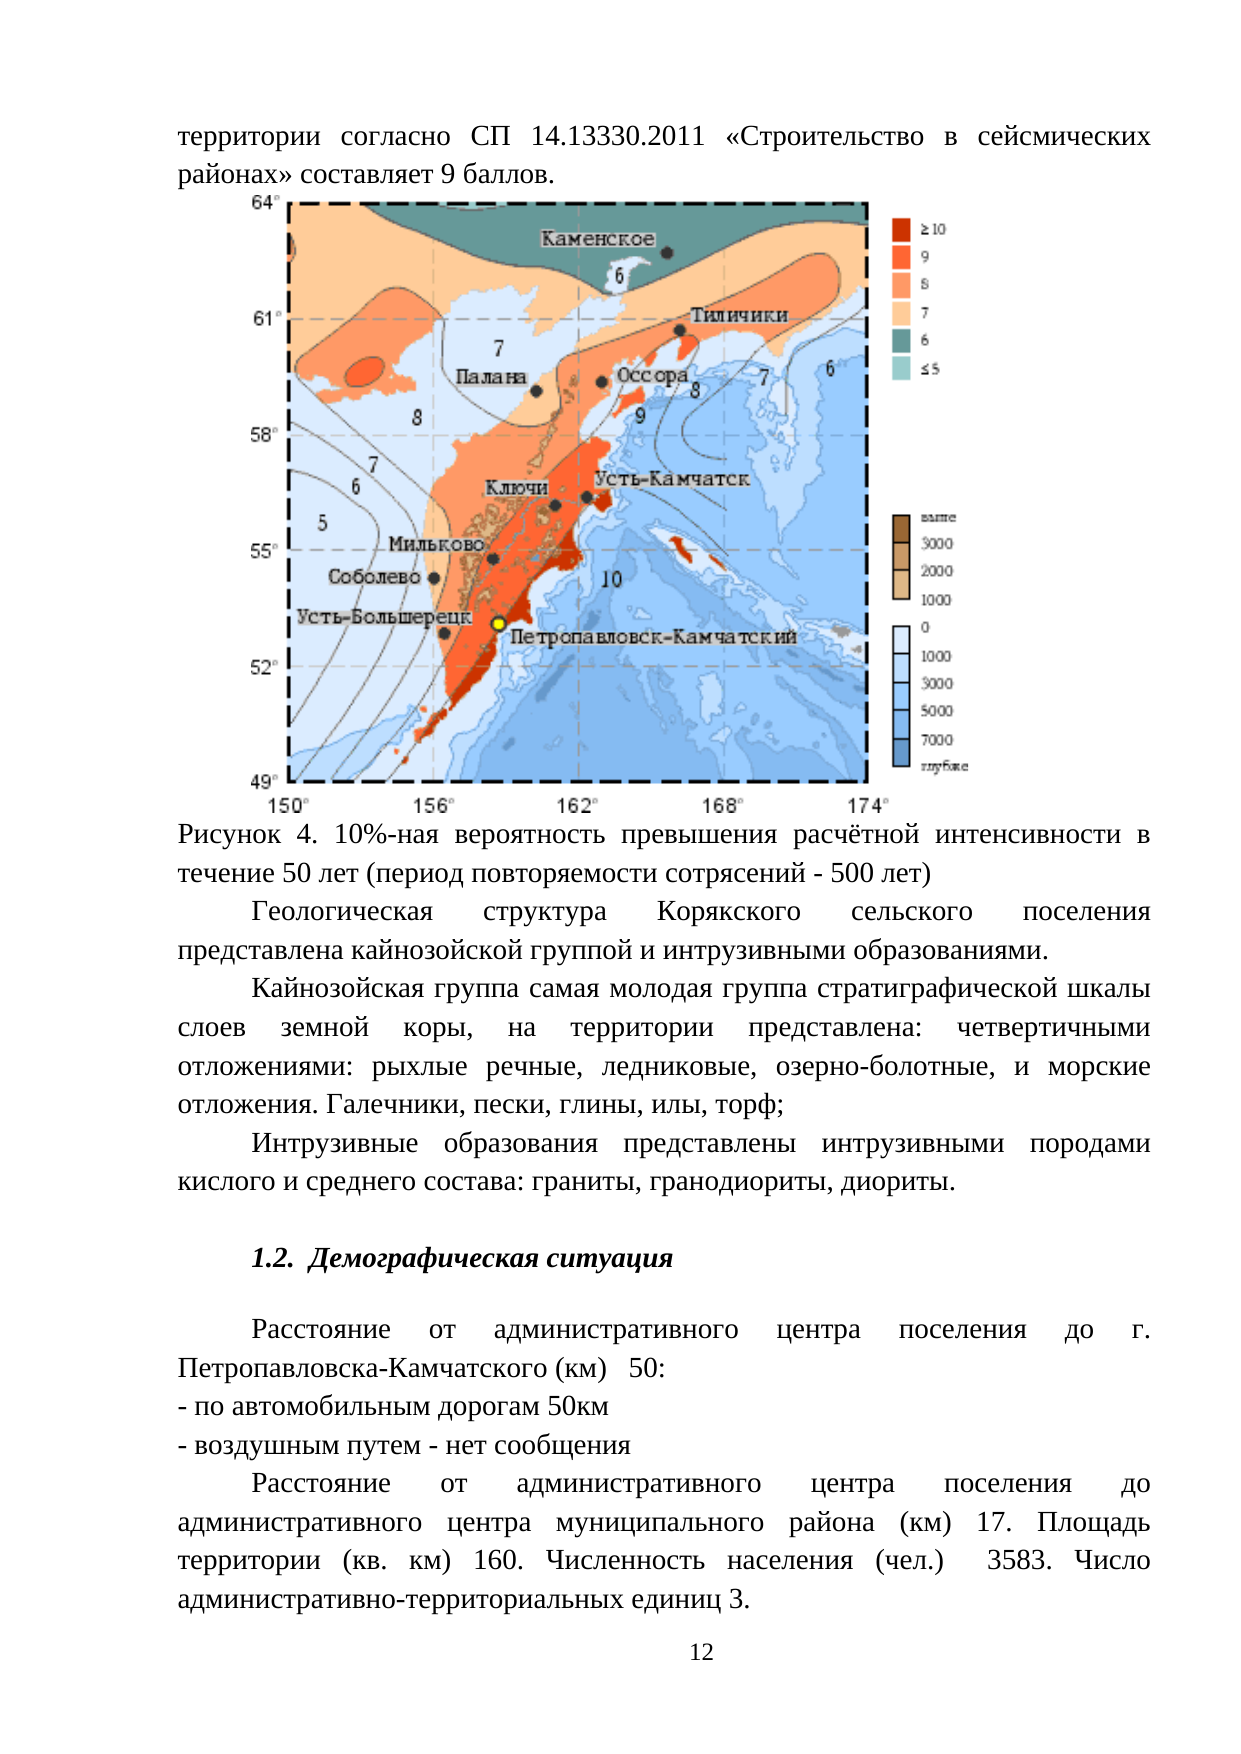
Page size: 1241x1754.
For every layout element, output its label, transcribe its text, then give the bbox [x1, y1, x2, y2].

subtitle 1.2. Демографическая ситуация [177, 1240, 1152, 1274]
picture [251, 195, 969, 813]
text Геологическая структура Корякского сельского поселения представлена кайнозойской группой и интрузивными образованиями. [177, 893, 1152, 966]
text Интрузивные образования представлены интрузивными породами кислого и среднего состава: граниты, гранодиориты, диориты. [177, 1125, 1152, 1197]
text Кайнозойская группа самая молодая группа стратиграфической шкалы слоев земной коры, на территории представлена: четвертичными отложениями: рыхлые речные, ледниковые, озерно-болотные, и морские отложения. Галечники, пески, глины, илы, торф; [177, 971, 1152, 1120]
text - по автомобильным дорогам 50км [177, 1388, 1152, 1422]
text - воздушным путем - нет сообщения [177, 1427, 1152, 1460]
text Расстояние от административного центра поселения до г. Петропавловска-Камчатского (км) 50: [177, 1311, 1152, 1383]
text Расстояние от административного центра поселения до административного центра муниципального района (км) 17. Площадь территории (кв. км) 160. Численность населения (чел.) 3583. Число административно-территориальных единиц 3. [177, 1465, 1152, 1614]
text Рисунок 4. 10%-ная вероятность превышения расчётной интенсивности в течение 50 лет (период повторяемости сотрясений - 500 лет) [177, 816, 1152, 888]
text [177, 118, 1152, 190]
